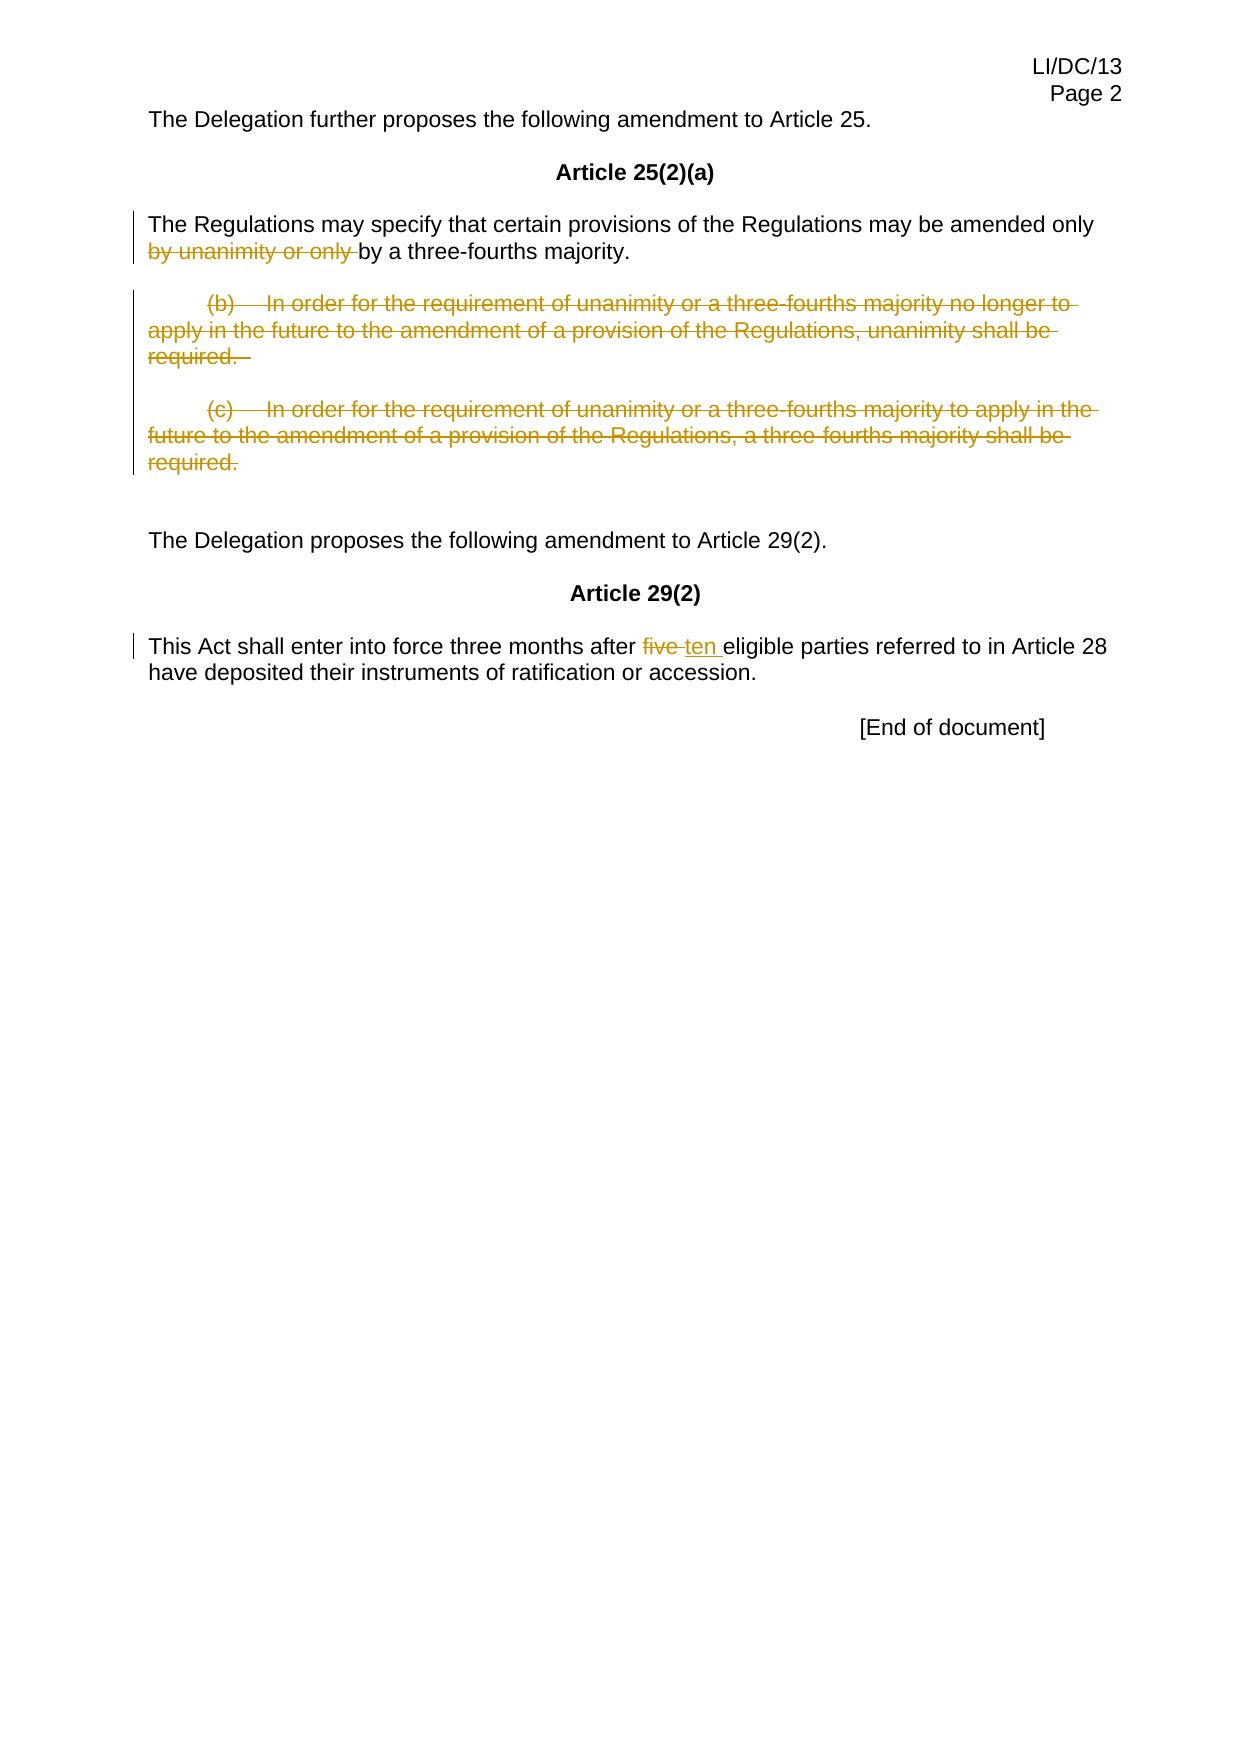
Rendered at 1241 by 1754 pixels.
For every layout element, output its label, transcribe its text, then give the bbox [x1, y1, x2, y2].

text This Act shall enter into force three months after eligible parties referred to in Article 28 have deposited their instruments of ratification or accession. [148, 633, 1122, 686]
text Article 25(2)(a) [148, 158, 1122, 211]
text The Delegation further proposes the following amendment to Article 25. [148, 106, 1122, 132]
text Article 29(2) [148, 580, 1122, 607]
text The Delegation proposes the following amendment to Article 29(2). [148, 527, 1122, 554]
text [End of document] [148, 714, 1045, 740]
text The Regulations may specify that certain provisions of the Regulations may be amended only by a three-fourths majority. [148, 211, 1122, 264]
